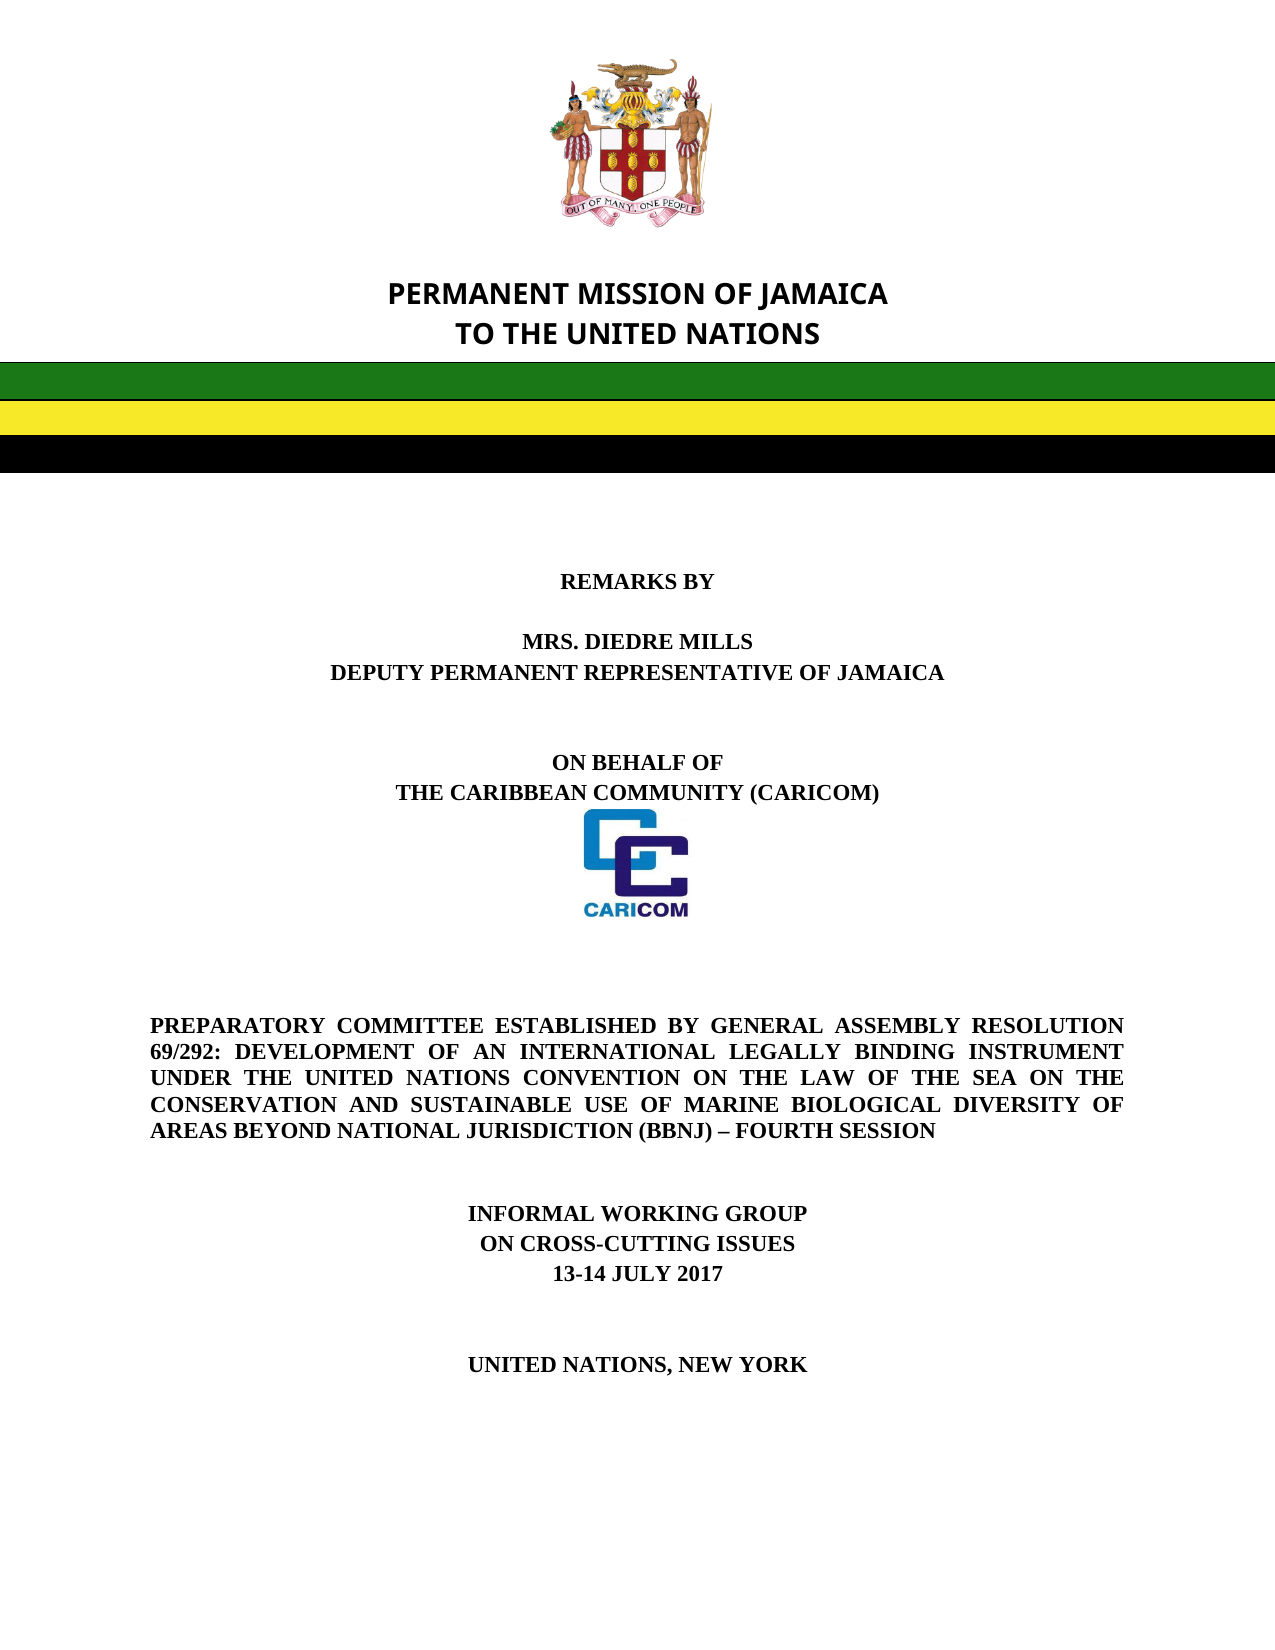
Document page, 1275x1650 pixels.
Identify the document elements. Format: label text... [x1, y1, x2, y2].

text INFORMAL WORKING GROUP [150, 1200, 1125, 1226]
text TO THE UNITED NATIONS [150, 313, 1125, 353]
text ON BEHALF OF [150, 749, 1125, 776]
text Preparatory Committee established by General Assembly resolution 69/292: Development of an international legally binding instrument under the United Nations Convention on the Law of the Sea on the conservation and sustainable use of marine biological diversity of areas beyond national jurisdiction (BBNJ) – fourth session [150, 1012, 1125, 1143]
text REMARKS BY [150, 568, 1125, 594]
text 13-14 JULY 2017 [150, 1261, 1125, 1287]
text MRS. DIEDRE MILLS [150, 628, 1125, 655]
text THE CARIBBEAN COMMUNITY (CARICOM) [150, 779, 1125, 806]
picture [538, 50, 727, 233]
text PERMANENT MISSION OF JAMAICA [150, 273, 1125, 313]
text ON CROSS-CUTTING ISSUES [150, 1230, 1125, 1257]
text UNITED NATIONS, NEW YORK [150, 1351, 1125, 1377]
picture [583, 809, 692, 917]
text DEPUTY PERMANENT REPRESENTATIVE OF JAMAICA [150, 658, 1125, 685]
